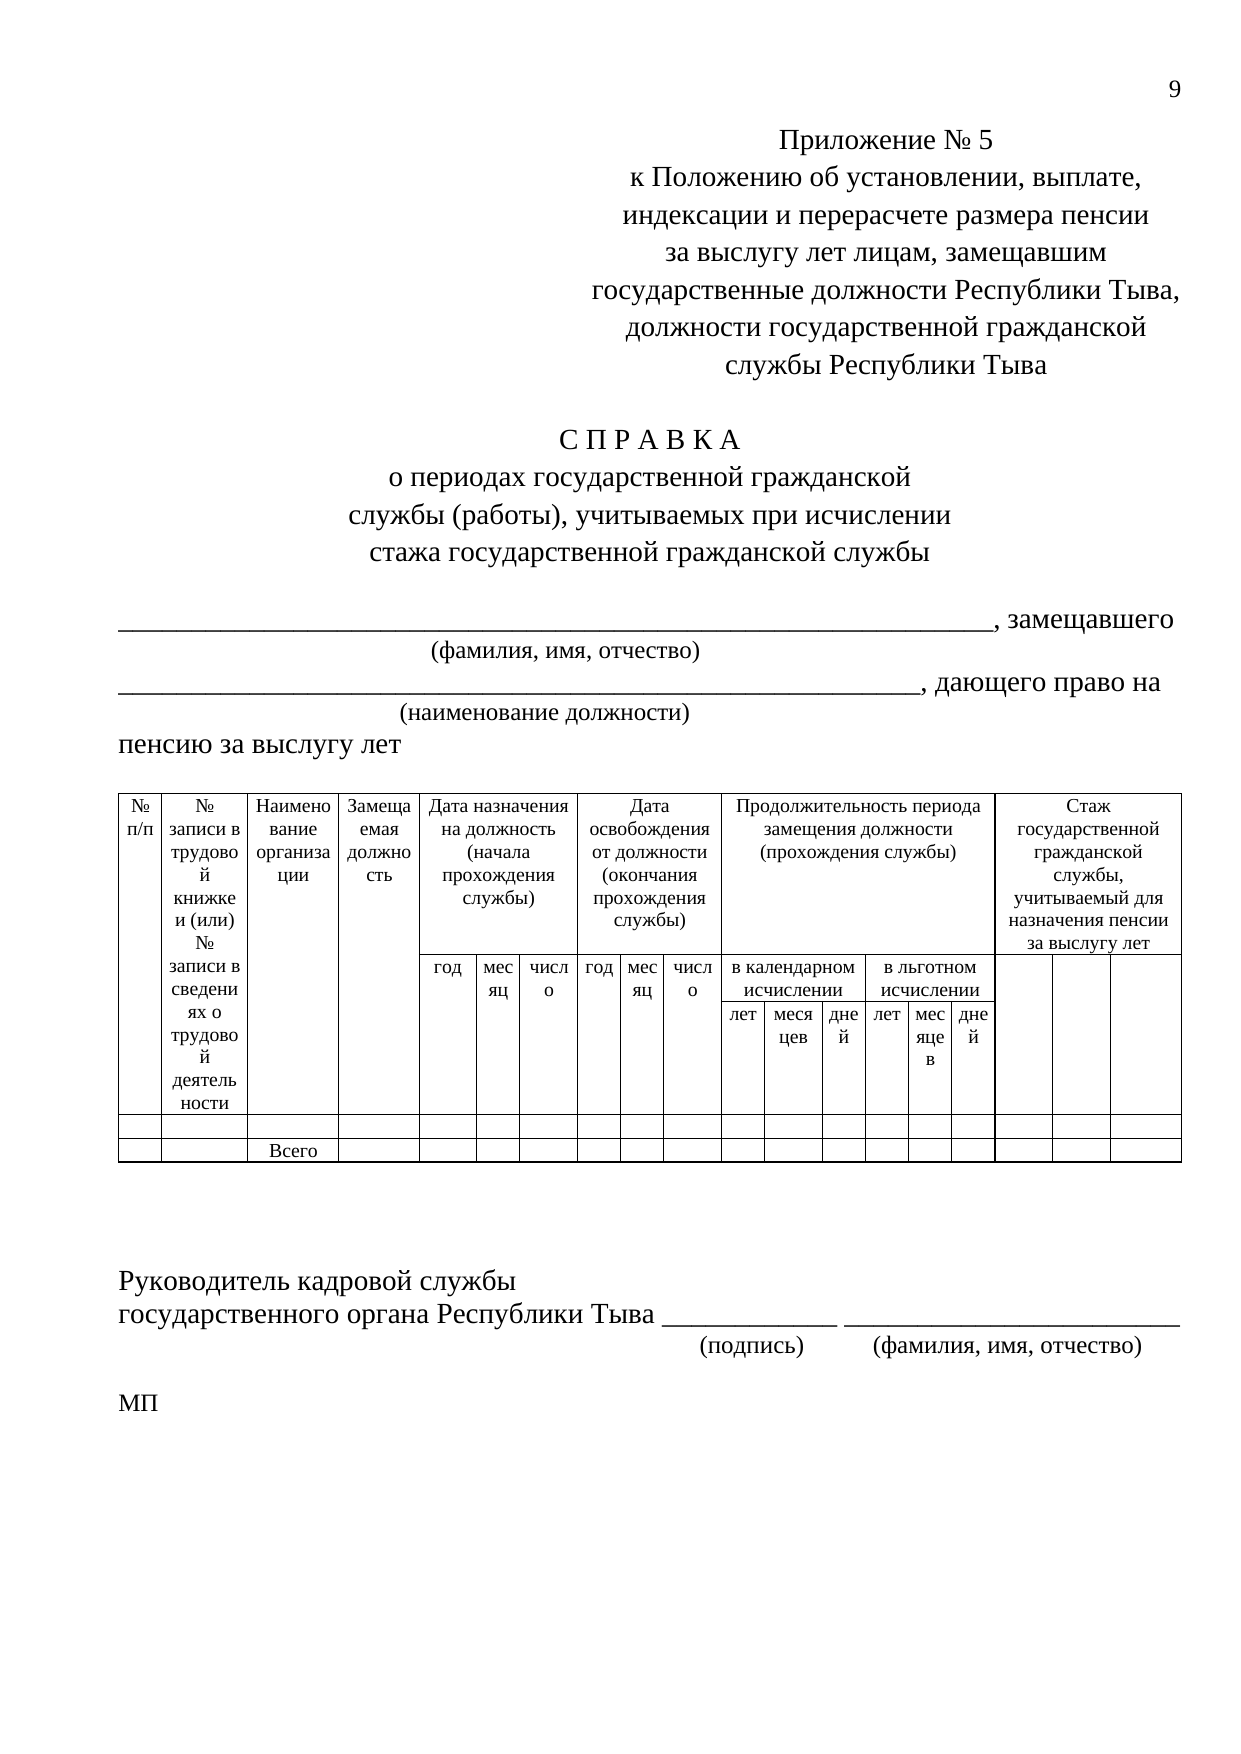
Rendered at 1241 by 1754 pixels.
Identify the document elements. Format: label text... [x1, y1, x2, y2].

table_header № п/п [119, 794, 161, 1114]
table_cell лет [722, 1002, 764, 1114]
text пенсию за выслугу лет [118, 726, 1181, 760]
table_cell [1111, 955, 1181, 1114]
table_cell [1111, 1115, 1181, 1138]
table_header Наименование организации [248, 794, 338, 1114]
table_header Дата назначения на должность (начала прохождения службы) [420, 794, 577, 954]
table_cell [866, 1115, 908, 1138]
text МП [118, 1388, 1181, 1416]
table_header Замещаемая должность [339, 794, 419, 1114]
table_cell [909, 1139, 951, 1161]
table_cell [621, 1139, 663, 1161]
table_cell [339, 1115, 419, 1138]
table_cell [520, 1139, 577, 1161]
table_cell [248, 1115, 338, 1138]
text к Положению об установлении, выплате, [591, 156, 1181, 193]
table_cell [162, 1115, 247, 1138]
table_cell [866, 1139, 908, 1161]
table_cell [119, 1139, 161, 1161]
table_cell [722, 1115, 764, 1138]
text (наименование должности) [118, 697, 1181, 726]
table_cell в льготном исчислении [866, 955, 994, 1001]
table_cell месяцев [909, 1002, 951, 1114]
text о периодах государственной гражданской [118, 456, 1181, 493]
text государственные должности Республики Тыва, должности государственной гражданской службы Республики Тыва [591, 268, 1181, 381]
table_cell [996, 955, 1052, 1114]
table_cell дней [823, 1002, 865, 1114]
text Приложение № 5 [591, 118, 1181, 156]
table_cell число [520, 955, 577, 1114]
table_cell месяц [477, 955, 519, 1114]
table_cell [621, 1115, 663, 1138]
table_cell год [420, 955, 476, 1114]
table_cell год [578, 955, 620, 1114]
table_cell [1111, 1139, 1181, 1161]
text стажа государственной гражданской службы [118, 531, 1181, 568]
text государственного органа Республики Тыва ____________ _______________________ [118, 1297, 1181, 1330]
table_cell [578, 1115, 620, 1138]
text (фамилия, имя, отчество) [118, 635, 1181, 664]
table_cell [162, 1139, 247, 1161]
table_cell месяцев [765, 1002, 822, 1114]
table_cell месяц [621, 955, 663, 1114]
table_cell [664, 1115, 721, 1138]
table_cell [664, 1139, 721, 1161]
table_cell [952, 1115, 994, 1138]
table_header Дата освобождения от должности (окончания прохождения службы) [578, 794, 721, 954]
table_cell дней [952, 1002, 994, 1114]
table_cell [996, 1139, 1052, 1161]
table_cell [765, 1139, 822, 1161]
text (подпись) (фамилия, имя, отчество) [118, 1330, 1181, 1359]
table_cell [1053, 1115, 1110, 1138]
table_cell [909, 1115, 951, 1138]
text службы (работы), учитываемых при исчислении [118, 493, 1181, 531]
table_cell [520, 1115, 577, 1138]
table_cell Всего [248, 1139, 338, 1161]
table_cell [477, 1115, 519, 1138]
text С П Р А В К А [118, 418, 1181, 456]
table_cell [722, 1139, 764, 1161]
text за выслугу лет лицам, замещавшим [591, 231, 1181, 268]
text индексации и перерасчете размера пенсии [591, 193, 1181, 231]
table_cell [420, 1115, 476, 1138]
table_cell [119, 1115, 161, 1138]
table_header Стаж государственной гражданской службы, учитываемый для назначения пенсии за выслугу лет [996, 794, 1181, 954]
text Руководитель кадровой службы [118, 1263, 1181, 1297]
table_header Продолжительность периода замещения должности (прохождения службы) [722, 794, 994, 954]
table_cell [823, 1115, 865, 1138]
text ____________________________________________________________, замещавшего [118, 602, 1181, 635]
table_cell лет [866, 1002, 908, 1114]
table_cell [339, 1139, 419, 1161]
table_cell [823, 1139, 865, 1161]
text _______________________________________________________, дающего право на [118, 664, 1181, 697]
table_header № записи в трудовой книжке и (или) № записи в сведениях о трудовой деятельности [162, 794, 247, 1114]
table_cell [1053, 955, 1110, 1114]
table_cell [765, 1115, 822, 1138]
table_cell число [664, 955, 721, 1114]
table_cell [420, 1139, 476, 1161]
table_cell [996, 1115, 1052, 1138]
table_cell [477, 1139, 519, 1161]
table_cell [1053, 1139, 1110, 1161]
table_cell [952, 1139, 994, 1161]
table_cell в календарном исчислении [722, 955, 865, 1001]
table_cell [578, 1139, 620, 1161]
